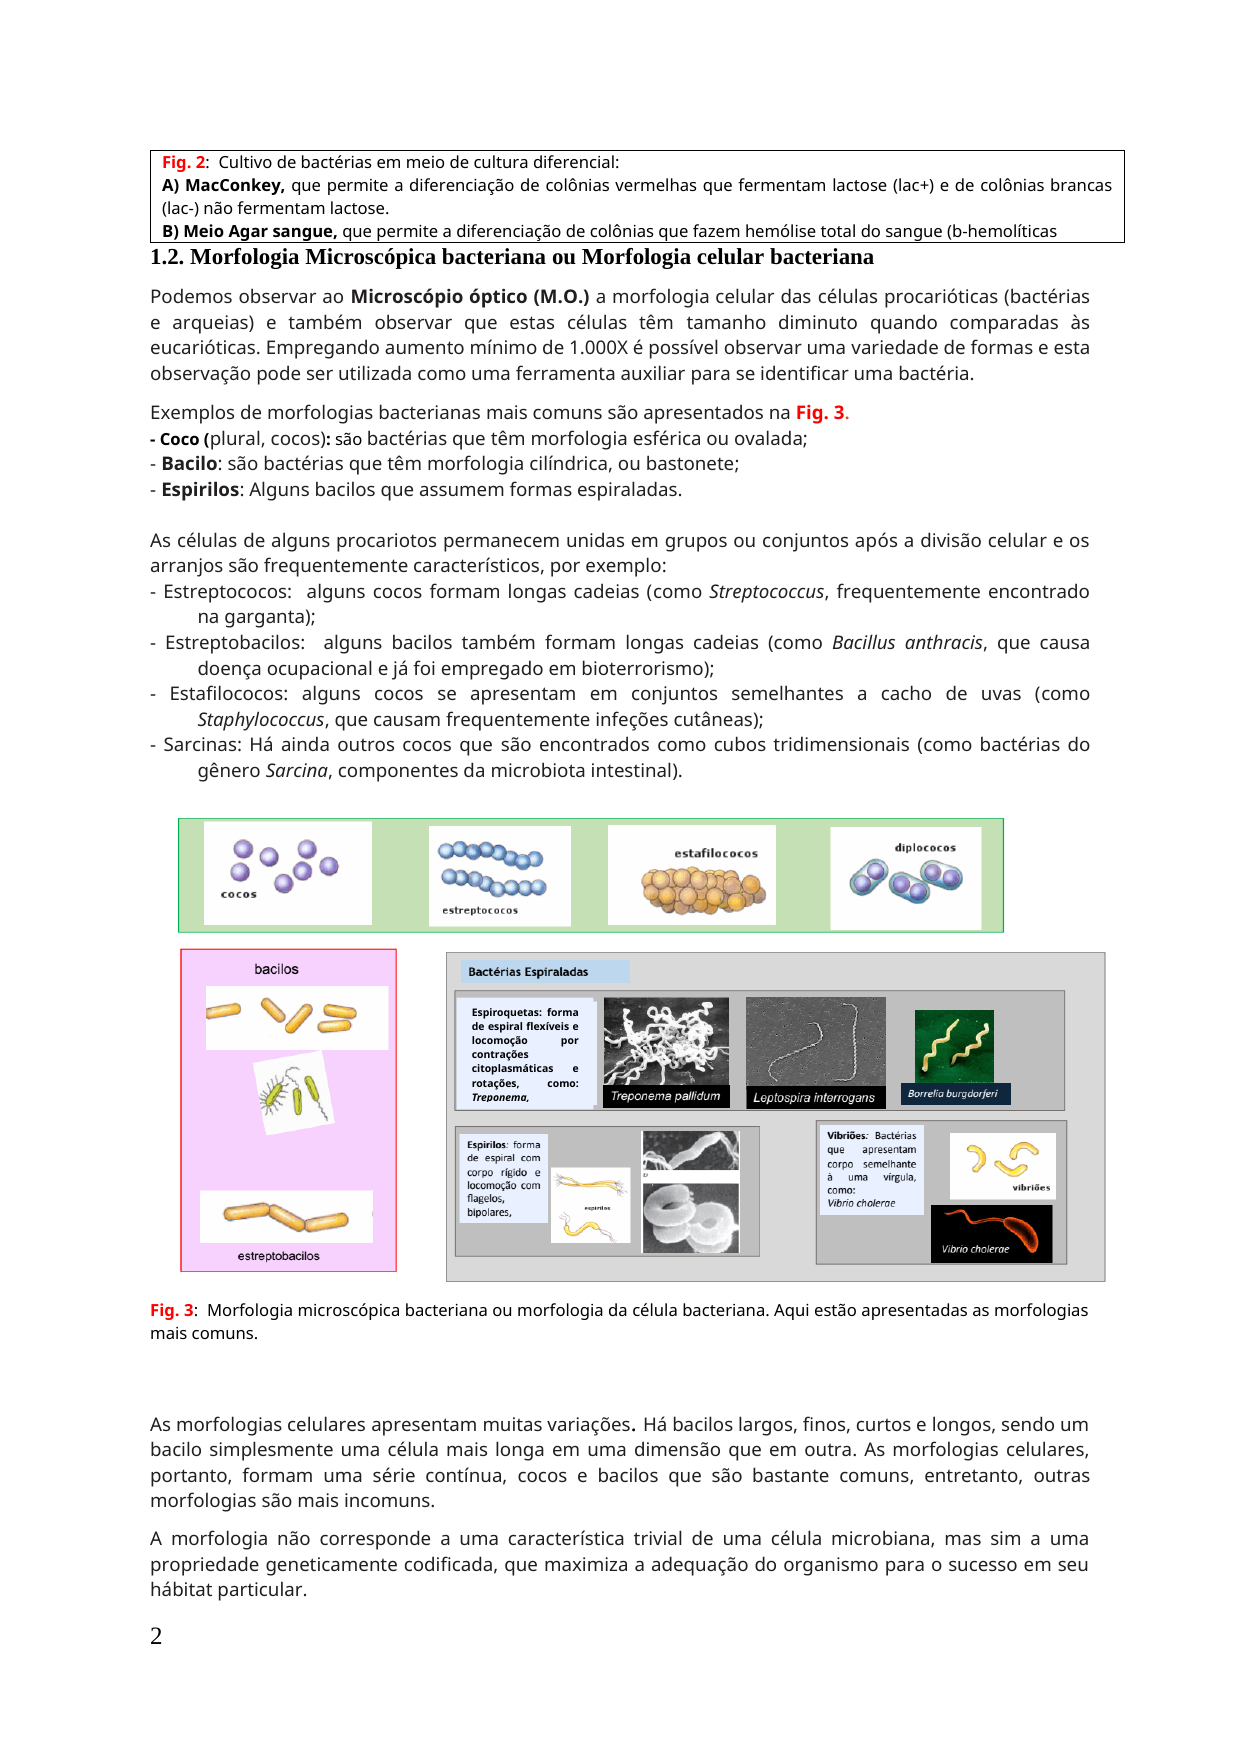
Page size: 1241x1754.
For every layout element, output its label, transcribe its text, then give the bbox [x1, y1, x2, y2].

text - Estreptococos: alguns cocos formam longas cadeias (como Streptococcus, frequentemente encontrado na garganta); [150, 578, 1090, 629]
text - Bacilo: são bactérias que têm morfologia cilíndrica, ou bastonete; [150, 451, 1090, 476]
text As morfologias celulares apresentam muitas variações. Há bacilos largos, finos, curtos e longos, sendo um bacilo simplesmente uma célula mais longa em uma dimensão que em outra. As morfologias celulares, portanto, formam uma série contínua, cocos e bacilos que são bastante comuns, entretanto, outras morfologias são mais incomuns. [150, 1408, 1090, 1513]
text As células de alguns procariotos permanecem unidas em grupos ou conjuntos após a divisão celular e os arranjos são frequentemente característicos, por exemplo: [150, 527, 1090, 578]
text A morfologia não corresponde a uma característica trivial de uma célula microbiana, mas sim a uma propriedade geneticamente codificada, que maximiza a adequação do organismo para o sucesso em seu hábitat particular. [150, 1526, 1090, 1602]
text Exemplos de morfologias bacterianas mais comuns são apresentados na Fig. 3. [150, 400, 1090, 425]
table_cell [151, 151, 1124, 242]
text Podemos observar ao Microscópio óptico (M.O.) a morfologia celular das células procarióticas (bactérias e arqueias) e também observar que estas células têm tamanho diminuto quando comparadas às eucarióticas. Empregando aumento mínimo de 1.000X é possível observar uma variedade de formas e esta observação pode ser utilizada como uma ferramenta auxiliar para se identificar uma bactéria. [150, 283, 1090, 386]
text - Sarcinas: Há ainda outros cocos que são encontrados como cubos tridimensionais (como bactérias do gênero Sarcina, componentes da microbiota intestinal). [150, 731, 1090, 782]
text - Estafilococos: alguns cocos se apresentam em conjuntos semelhantes a cacho de uvas (como Staphylococcus, que causam frequentemente infeções cutâneas); [150, 680, 1090, 731]
list 1.2. Morfologia Microscópica bacteriana ou Morfologia celular bacteriana [150, 243, 1090, 269]
text Fig. 3: Morfologia microscópica bacteriana ou morfologia da célula bacteriana. Aqui estão apresentadas as morfologias mais comuns. [150, 1299, 1090, 1344]
text - Espirilos: Alguns bacilos que assumem formas espiraladas. [150, 476, 1090, 502]
text - Estreptobacilos: alguns bacilos também formam longas cadeias (como Bacillus anthracis, que causa doença ocupacional e já foi empregado em bioterrorismo); [150, 629, 1090, 680]
text - Coco (plural, cocos): são bactérias que têm morfologia esférica ou ovalada; [150, 425, 1090, 451]
